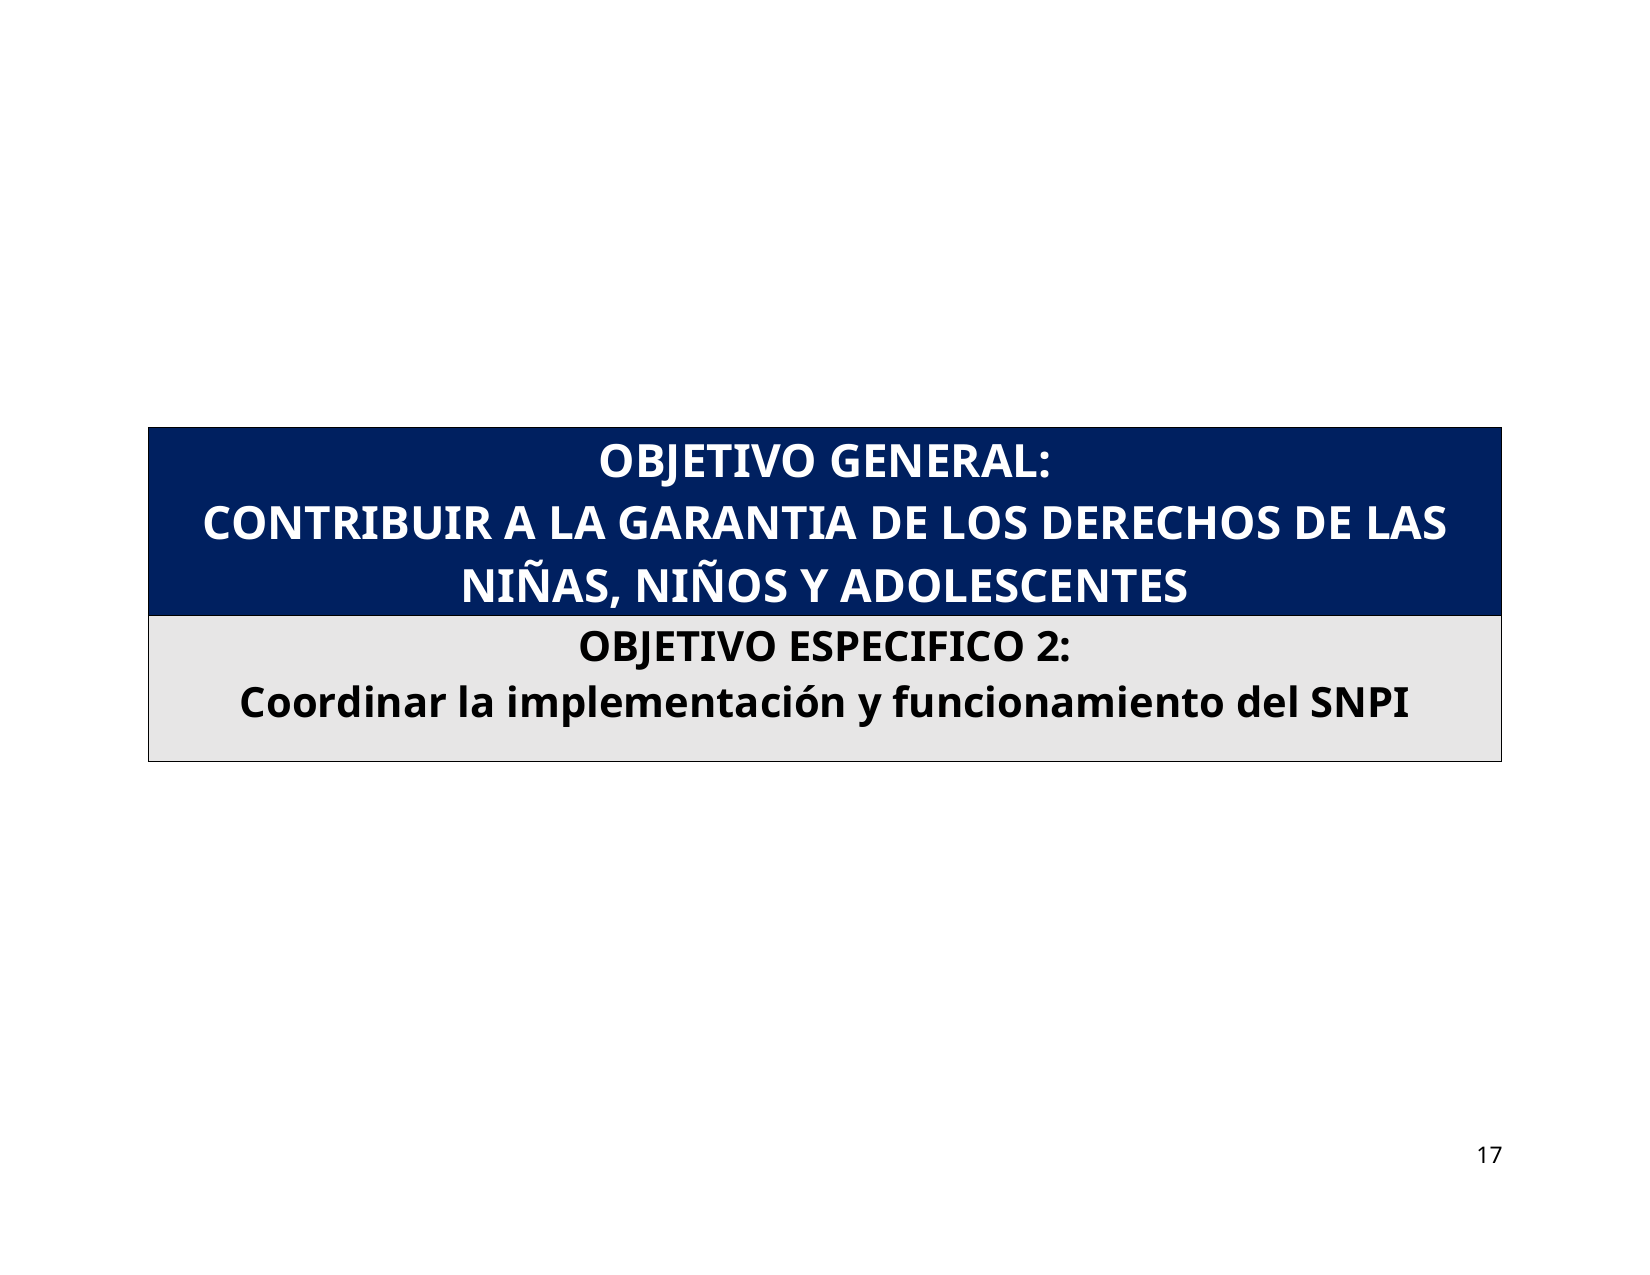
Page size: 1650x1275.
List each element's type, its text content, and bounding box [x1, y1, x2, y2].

table_header OBJETIVO GENERAL: CONTRIBUIR A LA GARANTIA DE LOS DERECHOS DE LAS NIÑAS, NIÑOS Y ADOLESCENTES [149, 428, 1501, 615]
table_cell OBJETIVO ESPECIFICO 2: Coordinar la implementación y funcionamiento del SNPI [149, 616, 1501, 761]
